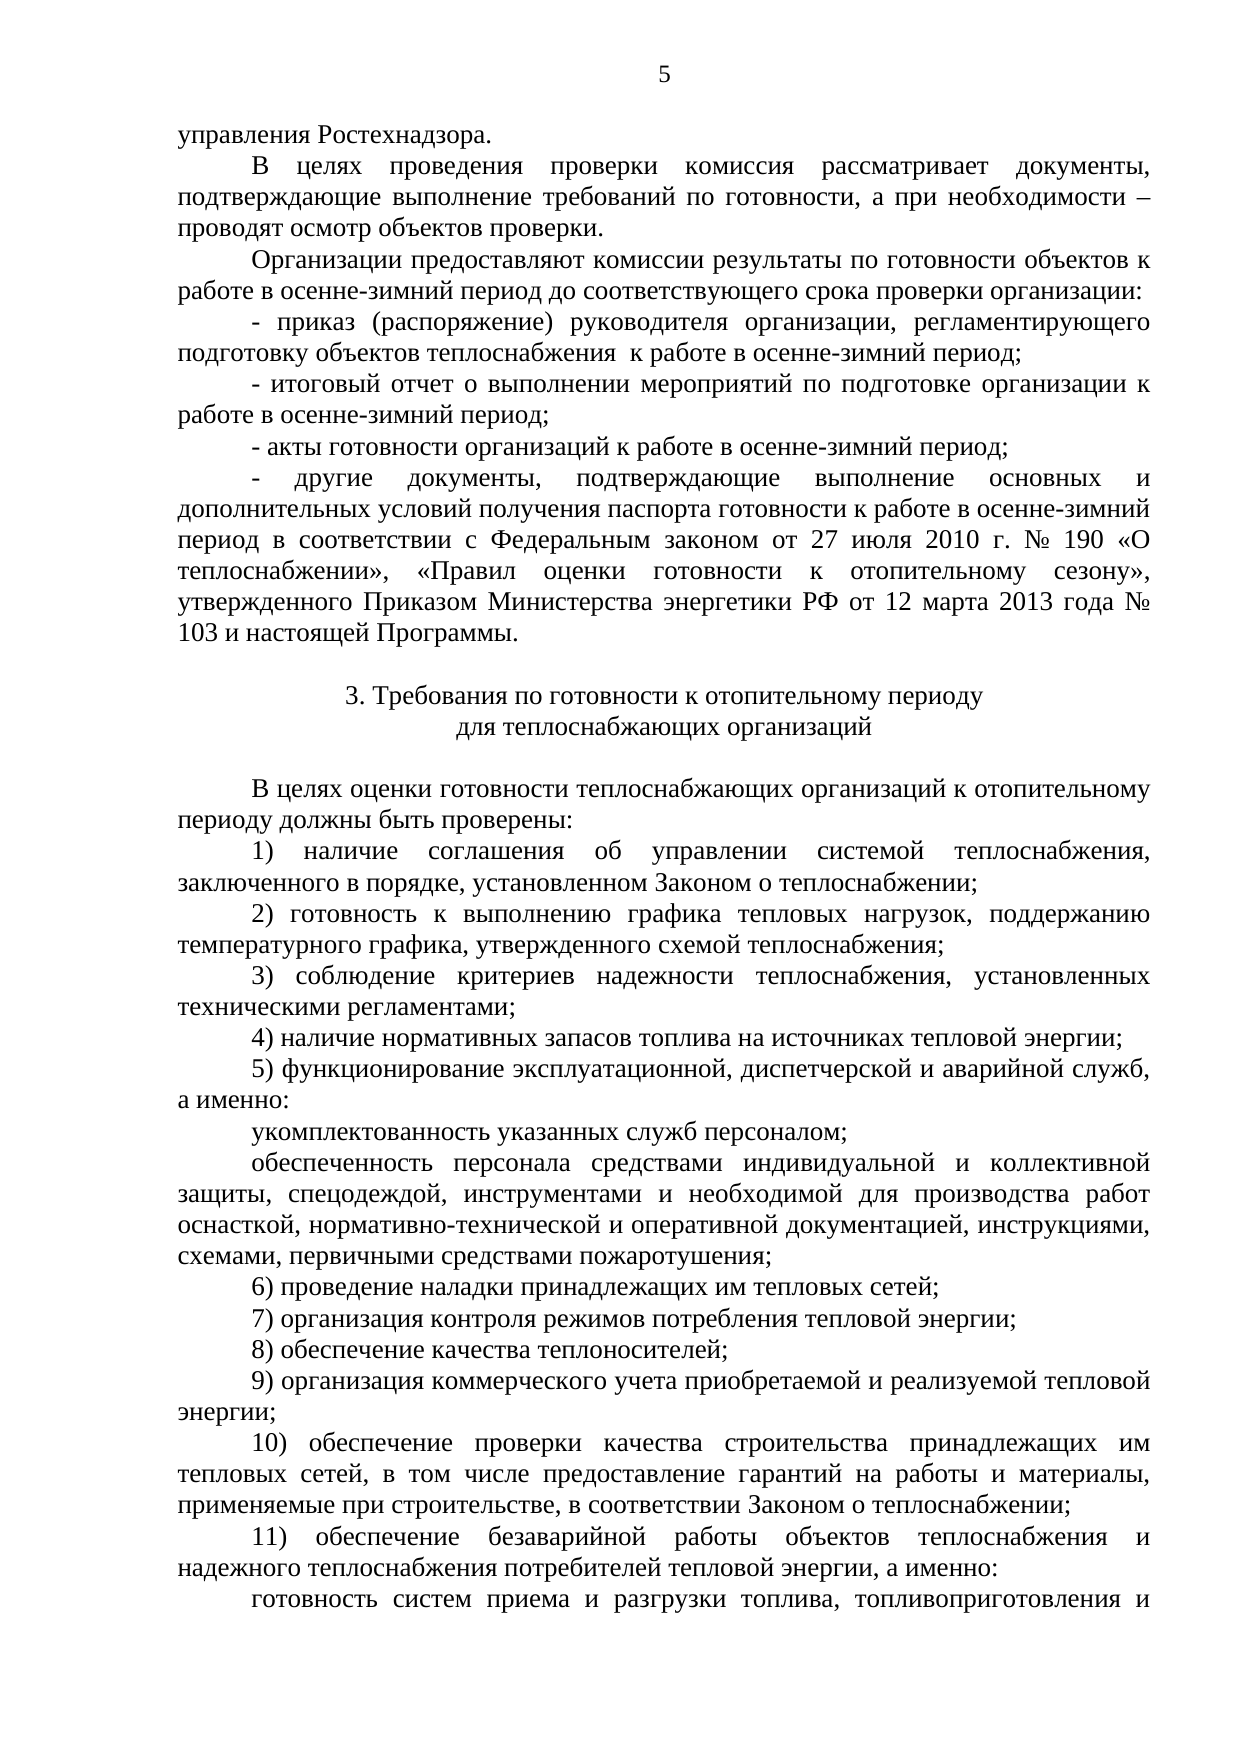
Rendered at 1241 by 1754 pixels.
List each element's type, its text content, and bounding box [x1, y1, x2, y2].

text обеспеченность персонала средствами индивидуальной и коллективной защиты, спецодеждой, инструментами и необходимой для производства работ оснасткой, нормативно-технической и оперативной документацией, инструкциями, схемами, первичными средствами пожаротушения; [177, 1146, 1152, 1271]
text для теплоснабжающих организаций [177, 710, 1152, 741]
text 3. Требования по готовности к отопительному периоду [177, 679, 1152, 710]
text 4) наличие нормативных запасов топлива на источниках тепловой энергии; [177, 1021, 1152, 1052]
text 10) обеспечение проверки качества строительства принадлежащих им тепловых сетей, в том числе предоставление гарантий на работы и материалы, применяемые при строительстве, в соответствии Законом о теплоснабжении; [177, 1426, 1152, 1520]
text В целях проведения проверки комиссия рассматривает документы, подтверждающие выполнение требований по готовности, а при необходимости – проводят осмотр объектов проверки. [177, 149, 1152, 243]
text - другие документы, подтверждающие выполнение основных и дополнительных условий получения паспорта готовности к работе в осенне-зимний период в соответствии с Федеральным законом от 27 июля 2010 г. № 190 «О теплоснабжении», «Правил оценки готовности к отопительному сезону», утвержденного Приказом Министерства энергетики РФ от 12 марта 2013 года № 103 и настоящей Программы. [177, 461, 1152, 648]
text 2) готовность к выполнению графика тепловых нагрузок, поддержанию температурного графика, утвержденного схемой теплоснабжения; [177, 897, 1152, 959]
text 3) соблюдение критериев надежности теплоснабжения, установленных техническими регламентами; [177, 959, 1152, 1021]
text 1) наличие соглашения об управлении системой теплоснабжения, заключенного в порядке, установленном Законом о теплоснабжении; [177, 834, 1152, 897]
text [177, 1582, 1152, 1613]
text В целях оценки готовности теплоснабжающих организаций к отопительному периоду должны быть проверены: [177, 772, 1152, 834]
text 8) обеспечение качества теплоносителей; [177, 1333, 1152, 1364]
text - приказ (распоряжение) руководителя организации, регламентирующего подготовку объектов теплоснабжения к работе в осенне-зимний период; [177, 305, 1152, 367]
text 5) функционирование эксплуатационной, диспетчерской и аварийной служб, а именно: [177, 1052, 1152, 1115]
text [177, 118, 1152, 149]
text 6) проведение наладки принадлежащих им тепловых сетей; [177, 1271, 1152, 1302]
text Организации предоставляют комиссии результаты по готовности объектов к работе в осенне-зимний период до соответствующего срока проверки организации: [177, 243, 1152, 305]
text 7) организация контроля режимов потребления тепловой энергии; [177, 1302, 1152, 1333]
text - итоговый отчет о выполнении мероприятий по подготовке организации к работе в осенне-зимний период; [177, 367, 1152, 429]
text 9) организация коммерческого учета приобретаемой и реализуемой тепловой энергии; [177, 1364, 1152, 1426]
text 11) обеспечение безаварийной работы объектов теплоснабжения и надежного теплоснабжения потребителей тепловой энергии, а именно: [177, 1520, 1152, 1582]
text - акты готовности организаций к работе в осенне-зимний период; [177, 429, 1152, 461]
text укомплектованность указанных служб персоналом; [177, 1115, 1152, 1146]
